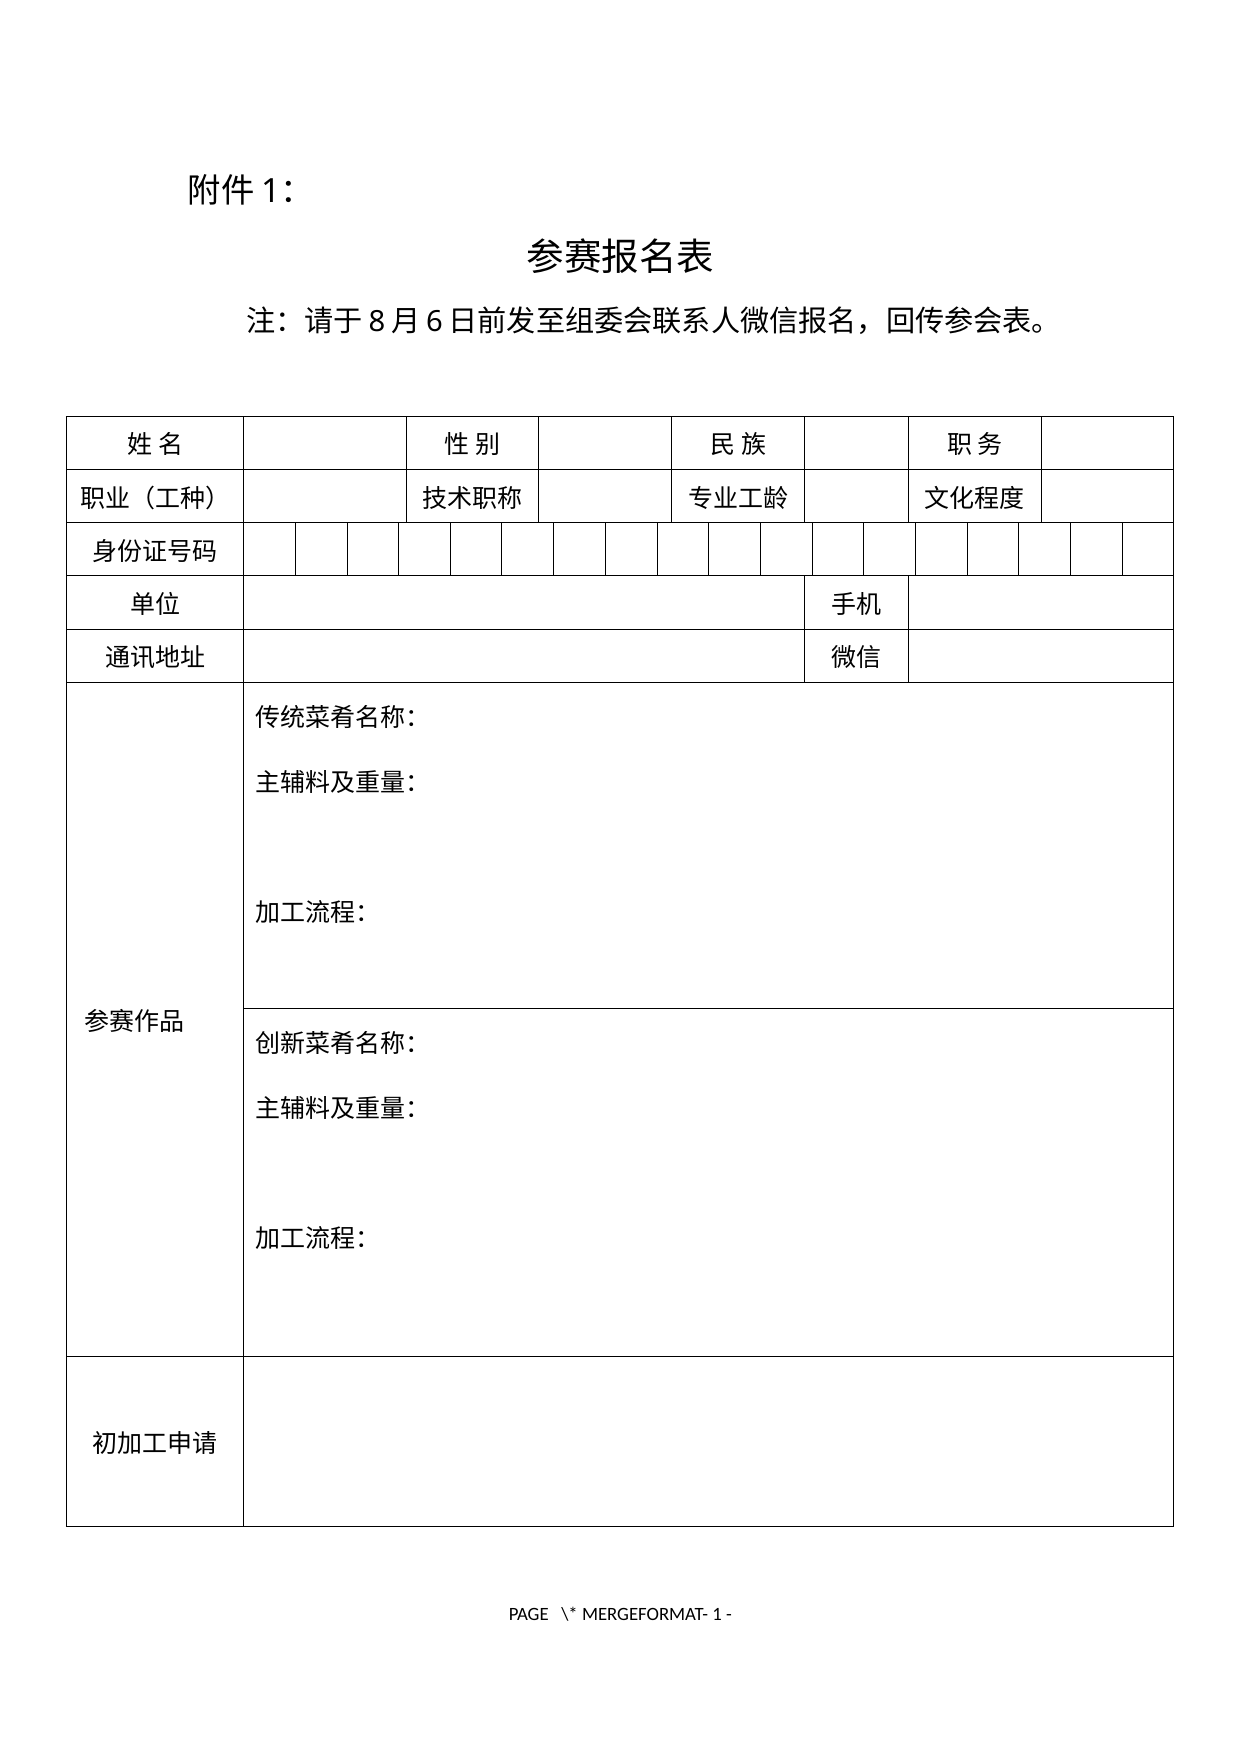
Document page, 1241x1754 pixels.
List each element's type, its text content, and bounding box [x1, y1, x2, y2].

text 参赛报名表 [187, 221, 1053, 286]
table_cell 微信 [805, 630, 908, 682]
table_cell [554, 523, 605, 575]
table_cell [1123, 523, 1173, 575]
table_cell [399, 523, 450, 575]
table_cell 专业工龄 [672, 470, 804, 522]
table_cell [761, 523, 812, 575]
table_cell [539, 470, 671, 522]
table_header 职 务 [909, 417, 1041, 469]
table_header [1042, 417, 1173, 469]
table_cell [244, 470, 406, 522]
table_cell 手机 [805, 576, 908, 628]
table_cell 身份证号码 [67, 523, 243, 575]
table_cell [502, 523, 553, 575]
table_cell [1019, 523, 1070, 575]
table_header [805, 417, 908, 469]
table_cell 传统菜肴名称： 主辅料及重量： 加工流程： [244, 683, 1173, 1008]
table_cell [709, 523, 760, 575]
table_cell [244, 523, 295, 575]
table_cell [244, 576, 804, 628]
table_cell 通讯地址 [67, 630, 243, 682]
table_cell [968, 523, 1018, 575]
table_cell [1071, 523, 1122, 575]
table_header 姓 名 [67, 417, 243, 469]
table_cell [813, 523, 863, 575]
text 注：请于8月6日前发至组委会联系人微信报名，回传参会表。 [187, 286, 1053, 351]
table_cell 参赛作品 [67, 683, 243, 1356]
table_cell 初加工申请 [67, 1357, 243, 1526]
table_cell 职业（工种） [67, 470, 243, 522]
table_header 民 族 [672, 417, 804, 469]
table_header [244, 417, 406, 469]
table_cell [658, 523, 708, 575]
table_cell 文化程度 [909, 470, 1041, 522]
table_cell [909, 576, 1173, 628]
table_cell 技术职称 [407, 470, 538, 522]
table_cell [451, 523, 501, 575]
table_cell [348, 523, 398, 575]
table_cell [805, 470, 908, 522]
table_header 性 别 [407, 417, 538, 469]
table_cell [606, 523, 657, 575]
table_cell [244, 1357, 1173, 1526]
table_header [539, 417, 671, 469]
table_cell [1042, 470, 1173, 522]
table_cell 创新菜肴名称： 主辅料及重量： 加工流程： [244, 1009, 1173, 1356]
table_cell [864, 523, 915, 575]
table_cell [909, 630, 1173, 682]
table_cell [244, 630, 804, 682]
table_cell [916, 523, 967, 575]
table_cell [296, 523, 347, 575]
table_cell 单位 [67, 576, 243, 628]
text 附件1： [187, 156, 1053, 221]
